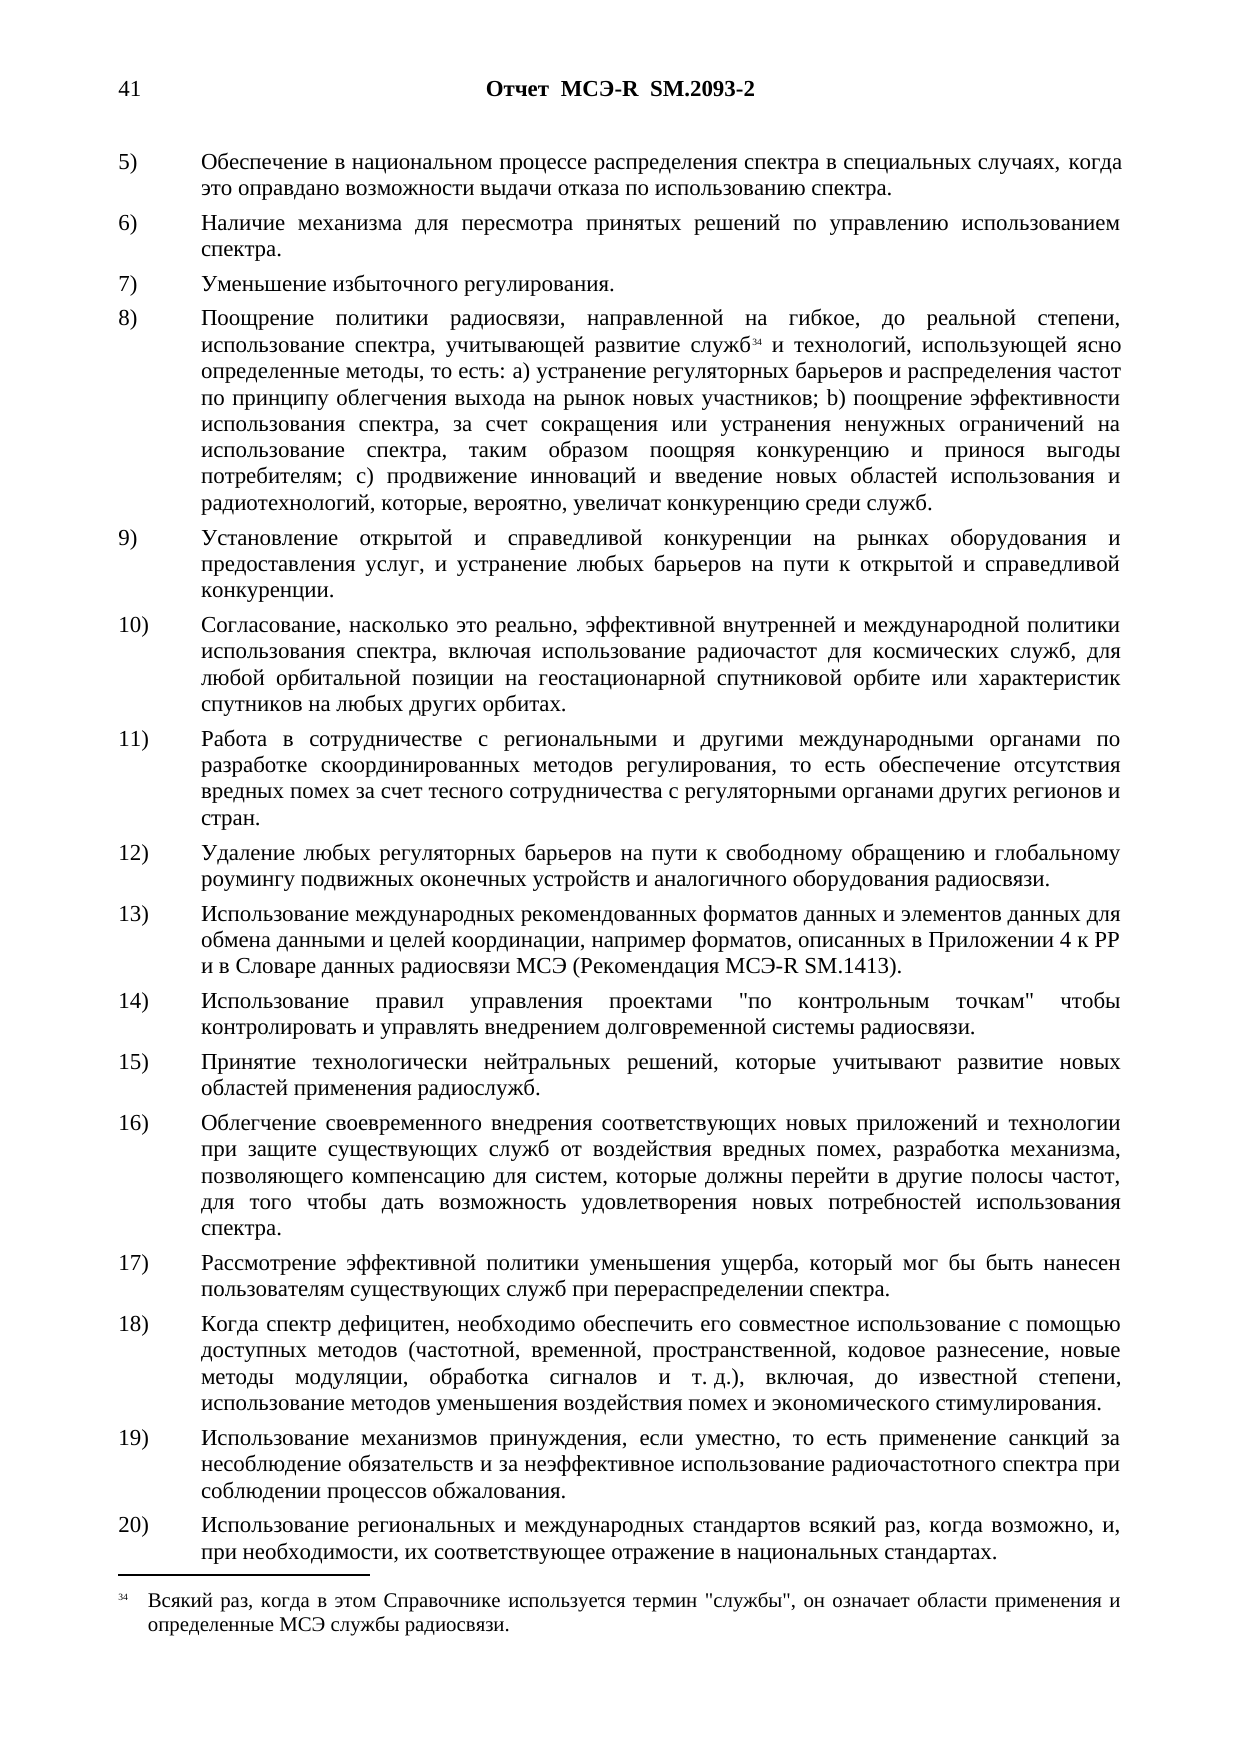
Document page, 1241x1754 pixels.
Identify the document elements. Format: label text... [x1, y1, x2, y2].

text 6) Наличие механизма для пересмотра принятых решений по управлению использованием спектра. [118, 209, 1122, 261]
text 16) Облегчение своевременного внедрения соответствующих новых приложений и технологии при защите существующих служб от воздействия вредных помех, разработка механизма, позволяющего компенсацию для систем, которые должны перейти в другие полосы частот, для того чтобы дать возможность удовлетворения новых потребностей использования спектра. [118, 1109, 1122, 1241]
text 8) Поощрение политики радиосвязи, направленной на гибкое, до реальной степени, использование спектра, учитывающей развитие служб и технологий, использующей ясно определенные методы, то есть: a) устранение регуляторных барьеров и распределения частот по принципу облегчения выхода на рынок новых участников; b) поощрение эффективности использования спектра, за счет сокращения или устранения ненужных ограничений на использование спектра, таким образом поощряя конкуренцию и принося выгоды потребителям; c) продвижение инноваций и введение новых областей использования и радиотехнологий, которые, вероятно, увеличат конкуренцию среди служб. [118, 304, 1122, 515]
text 7) Уменьшение избыточного регулирования. [118, 270, 1122, 296]
text 15) Принятие технологически нейтральных решений, которые учитывают развитие новых областей применения радиослужб. [118, 1048, 1122, 1101]
text 13) Использование международных рекомендованных форматов данных и элементов данных для обмена данными и целей координации, например форматов, описанных в Приложении 4 к РР и в Словаре данных радиосвязи МСЭ (Рекомендация МСЭ-R SM.1413). [118, 899, 1122, 979]
text 17) Рассмотрение эффективной политики уменьшения ущерба, который мог бы быть нанесен пользователям существующих служб при перераспределении спектра. [118, 1249, 1122, 1302]
text 11) Работа в сотрудничестве с региональными и другими международными органами по разработке скоординированных методов регулирования, то есть обеспечение отсутствия вредных помех за счет тесного сотрудничества с регуляторными органами других регионов и стран. [118, 725, 1122, 830]
text 10) Согласование, насколько это реально, эффективной внутренней и международной политики использования спектра, включая использование радиочастот для космических служб, для любой орбитальной позиции на геостационарной спутниковой орбите или характеристик спутников на любых других орбитах. [118, 611, 1122, 716]
text 20) Использование региональных и международных стандартов всякий раз, когда возможно, и, при необходимости, их соответствующее отражение в национальных стандартах. [118, 1511, 1122, 1564]
text 5) Обеспечение в национальном процессе распределения спектра в специальных случаях, когда это оправдано возможности выдачи отказа по использованию спектра. [118, 148, 1122, 200]
text 18) Когда спектр дефицитен, необходимо обеспечить его совместное использование с помощью доступных методов (частотной, временной, пространственной, кодовое разнесение, новые методы модуляции, обработка сигналов и т. д.), включая, до известной степени, использование методов уменьшения воздействия помех и экономического стимулирования. [118, 1310, 1122, 1416]
text 12) Удаление любых регуляторных барьеров на пути к свободному обращению и глобальному роумингу подвижных оконечных устройств и аналогичного оборудования радиосвязи. [118, 838, 1122, 891]
text 9) Установление открытой и справедливой конкуренции на рынках оборудования и предоставления услуг, и устранение любых барьеров на пути к открытой и справедливой конкуренции. [118, 524, 1122, 603]
text 14) Использование правил управления проектами "по контрольным точкам" чтобы контролировать и управлять внедрением долговременной системы радиосвязи. [118, 987, 1122, 1040]
text 19) Использование механизмов принуждения, если уместно, то есть применение санкций за несоблюдение обязательств и за неэффективное использование радиочастотного спектра при соблюдении процессов обжалования. [118, 1424, 1122, 1503]
